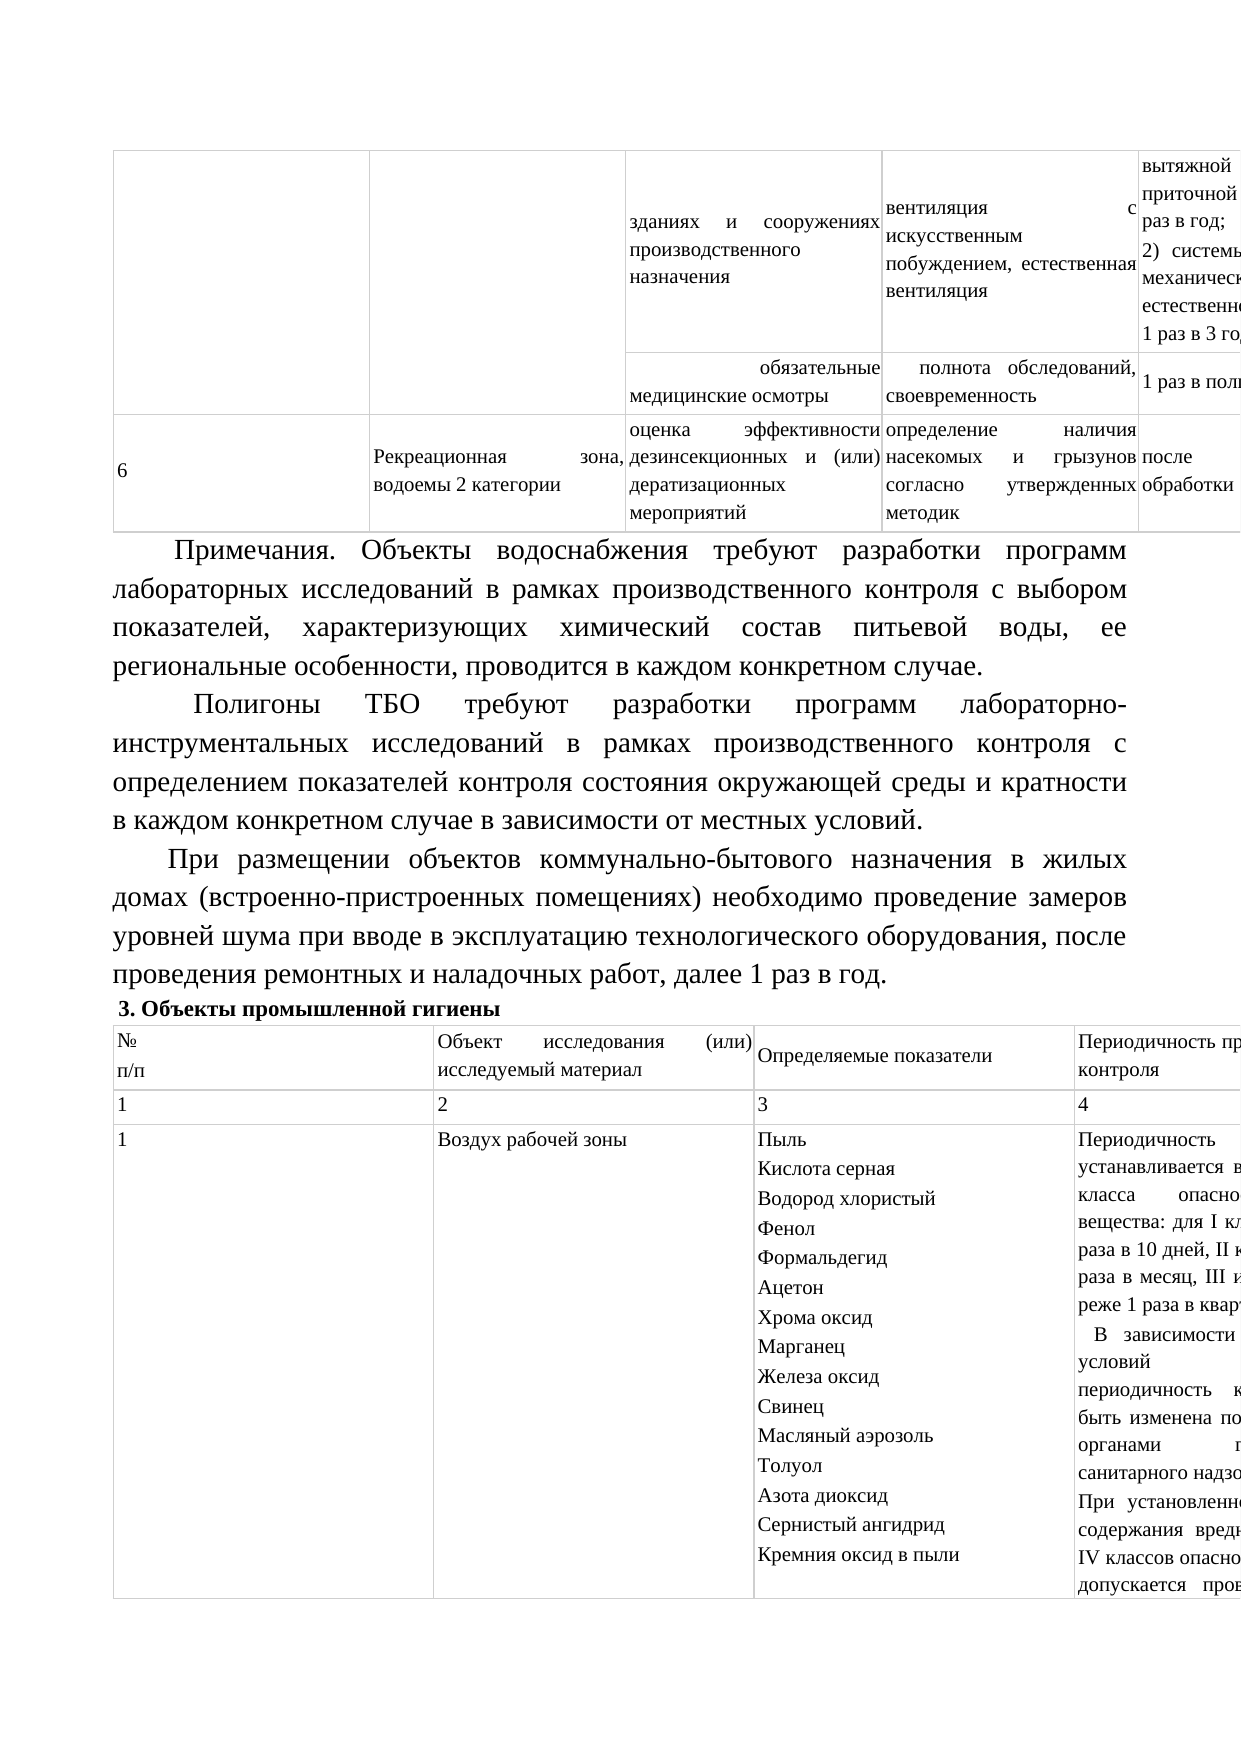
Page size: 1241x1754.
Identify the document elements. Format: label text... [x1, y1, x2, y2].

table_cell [755, 1125, 1074, 1598]
table_header Периодичность производственного контроля [1075, 1026, 1240, 1089]
text При размещении объектов коммунально-бытового назначения в жилых домах (встроенно-пристроенных помещениях) необходимо проведение замеров уровней шума при вводе в эксплуатацию технологического оборудования, после проведения ремонтных и наладочных работ, далее 1 раз в год. [112, 841, 1128, 990]
table_cell определение наличия насекомых и грызунов согласно утвержденных методик [883, 415, 1138, 531]
table_cell оценка эффективности дезинсекционных и (или) дератизационных мероприятий [626, 415, 881, 531]
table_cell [1075, 1125, 1240, 1598]
table_cell 2 [434, 1091, 753, 1124]
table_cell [883, 151, 1138, 352]
table_cell обязательные медицинские осмотры [626, 353, 881, 414]
table_header Объект исследования (или) исследуемый материал [434, 1026, 753, 1089]
table_cell 3 [755, 1091, 1074, 1124]
table_cell полнота обследований, своевременность [883, 353, 1138, 414]
table_cell после проведения обработки [1139, 415, 1240, 531]
text Полигоны ТБО требуют разработки программ лабораторно-инструментальных исследований в рамках производственного контроля с определением показателей контроля состояния окружающей среды и кратности в каждом конкретном случае в зависимости от местных условий. [112, 687, 1128, 836]
table_header Определяемые показатели [755, 1026, 1074, 1089]
text Примечания. Объекты водоснабжения требуют разработки программ лабораторных исследований в рамках производственного контроля с выбором показателей, характеризующих химический состав питьевой воды, ее региональные особенности, проводится в каждом конкретном случае. [112, 532, 1128, 682]
text 3. Объекты промышленной гигиены [112, 995, 1128, 1021]
table_cell 1 раз в полгода [1139, 353, 1240, 414]
table_cell Воздух рабочей зоны [434, 1125, 753, 1598]
table_cell 1 [114, 1091, 433, 1124]
table_cell 4 [1075, 1091, 1240, 1124]
table_header № п/п [114, 1026, 433, 1089]
table_cell 1 [114, 1125, 433, 1598]
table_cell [626, 151, 881, 352]
table_cell Рекреационная зона, водоемы 2 категории [370, 415, 625, 531]
table_cell 6 [114, 415, 369, 531]
